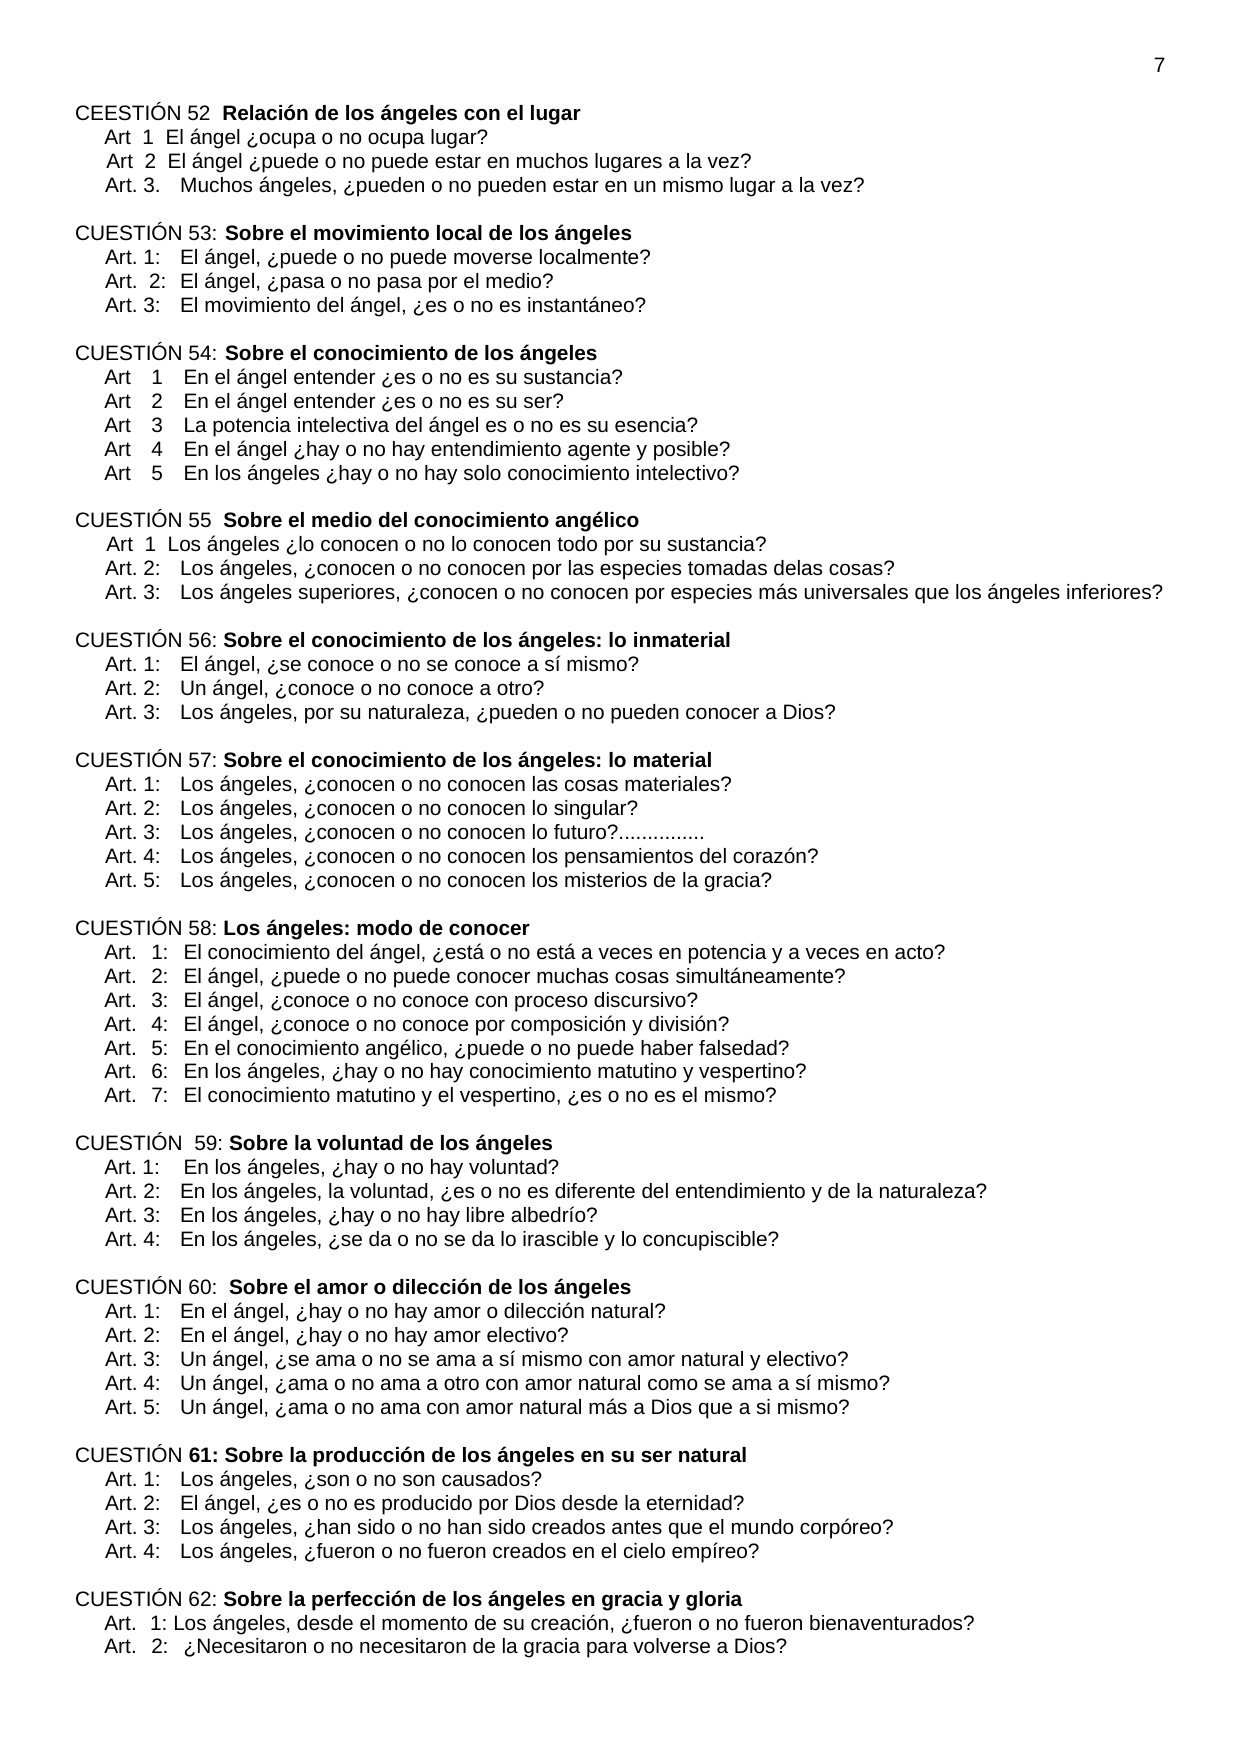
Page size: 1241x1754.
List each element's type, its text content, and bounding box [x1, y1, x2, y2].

text Art. 1: En el ángel, ¿hay o no hay amor o dilección natural? [105, 1299, 1165, 1323]
text Art. 3: Los ángeles, ¿conocen o no conocen lo futuro?............... [105, 820, 1165, 844]
text CUESTIÓN 56: Sobre el conocimiento de los ángeles: lo inmaterial [75, 628, 1165, 652]
text CUESTIÓN 53: Sobre el movimiento local de los ángeles [75, 221, 1165, 245]
text Art. 3: Los ángeles, ¿han sido o no han sido creados antes que el mundo corpóreo? [105, 1514, 1165, 1538]
text Art. 2: Un ángel, ¿conoce o no conoce a otro? [105, 676, 1165, 700]
text Art. 7: El conocimiento matutino y el vespertino, ¿es o no es el mismo? [75, 1083, 1165, 1107]
text Art. 2: El ángel, ¿pasa o no pasa por el medio? [105, 269, 1165, 293]
text CUESTIÓN 58: Los ángeles: modo de conocer [75, 916, 1165, 939]
text Art 1 Los ángeles ¿lo conocen o no lo conocen todo por su sustancia? [106, 532, 1165, 556]
text Art. 3. Muchos ángeles, ¿pueden o no pueden estar en un mismo lugar a la vez? [105, 173, 1165, 197]
text Art. 4: Un ángel, ¿ama o no ama a otro con amor natural como se ama a sí mismo? [105, 1371, 1165, 1395]
text Art. 4: En los ángeles, ¿se da o no se da lo irascible y lo concupiscible? [105, 1227, 1165, 1251]
text Art 2 El ángel ¿puede o no puede estar en muchos lugares a la vez? [106, 149, 1165, 173]
text CUESTIÓN 60: Sobre el amor o dilección de los ángeles [75, 1275, 1165, 1299]
text Art. 1: El ángel, ¿puede o no puede moverse localmente? [105, 245, 1165, 269]
text CUESTIÓN 61: Sobre la producción de los ángeles en su ser natural [75, 1443, 1165, 1467]
text CUESTIÓN 59: Sobre la voluntad de los ángeles [75, 1131, 1165, 1155]
text Art. 1: Los ángeles, ¿son o no son causados? [105, 1467, 1165, 1491]
text Art. 3: Un ángel, ¿se ama o no se ama a sí mismo con amor natural y electivo? [105, 1347, 1165, 1371]
text Art. 2: Los ángeles, ¿conocen o no conocen por las especies tomadas delas cosas? [105, 556, 1165, 580]
text Art. 2: En los ángeles, la voluntad, ¿es o no es diferente del entendimiento y de la naturaleza? [105, 1179, 1165, 1203]
text Art. 5: En el conocimiento angélico, ¿puede o no puede haber falsedad? [75, 1035, 1165, 1059]
text Art 5 En los ángeles ¿hay o no hay solo conocimiento intelectivo? [75, 460, 1165, 484]
text Art. 2: ¿Necesitaron o no necesitaron de la gracia para volverse a Dios? [75, 1634, 1165, 1658]
text Art. 2: En el ángel, ¿hay o no hay amor electivo? [105, 1323, 1165, 1347]
text Art 4 En el ángel ¿hay o no hay entendimiento agente y posible? [75, 436, 1165, 460]
text CUESTIÓN 62: Sobre la perfección de los ángeles en gracia y gloria [75, 1586, 1165, 1610]
text Art. 3: Los ángeles, por su naturaleza, ¿pueden o no pueden conocer a Dios? [105, 700, 1165, 724]
text Art. 2: Los ángeles, ¿conocen o no conocen lo singular? [105, 796, 1165, 820]
text Art. 1: El ángel, ¿se conoce o no se conoce a sí mismo? [105, 652, 1165, 676]
text Art. 3: El movimiento del ángel, ¿es o no es instantáneo? [105, 293, 1165, 317]
text Art 1 El ángel ¿ocupa o no ocupa lugar? [104, 125, 1165, 149]
text Art. 3: En los ángeles, ¿hay o no hay libre albedrío? [105, 1203, 1165, 1227]
text CUESTIÓN 57: Sobre el conocimiento de los ángeles: lo material [75, 748, 1165, 772]
text Art. 2: El ángel, ¿puede o no puede conocer muchas cosas simultáneamente? [75, 963, 1165, 987]
text Art. 1: Los ángeles, desde el momento de su creación, ¿fueron o no fueron bienaventurados? [75, 1610, 1165, 1634]
text Art. 2: El ángel, ¿es o no es producido por Dios desde la eternidad? [105, 1491, 1165, 1514]
text Art 2 En el ángel entender ¿es o no es su ser? [75, 388, 1165, 412]
text Art. 1: En los ángeles, ¿hay o no hay voluntad? [104, 1155, 1165, 1179]
text Art. 5: Un ángel, ¿ama o no ama con amor natural más a Dios que a si mismo? [105, 1395, 1165, 1419]
text Art. 4: El ángel, ¿conoce o no conoce por composición y división? [75, 1011, 1165, 1035]
text CUESTIÓN 54: Sobre el conocimiento de los ángeles [75, 341, 1165, 364]
text Art. 3: Los ángeles superiores, ¿conocen o no conocen por especies más universales que los ángeles inferiores? [105, 580, 1165, 604]
text Art. 3: El ángel, ¿conoce o no conoce con proceso discursivo? [75, 987, 1165, 1011]
text Art 3 La potencia intelectiva del ángel es o no es su esencia? [75, 412, 1165, 436]
text Art. 5: Los ángeles, ¿conocen o no conocen los misterios de la gracia? [105, 868, 1165, 892]
text Art. 4: Los ángeles, ¿conocen o no conocen los pensamientos del corazón? [105, 844, 1165, 868]
text Art. 4: Los ángeles, ¿fueron o no fueron creados en el cielo empíreo? [105, 1538, 1165, 1562]
text Art. 1: El conocimiento del ángel, ¿está o no está a veces en potencia y a veces en acto? [75, 939, 1165, 963]
text CEESTIÓN 52 Relación de los ángeles con el lugar [75, 101, 1165, 125]
text Art. 1: Los ángeles, ¿conocen o no conocen las cosas materiales? [105, 772, 1165, 796]
text Art. 6: En los ángeles, ¿hay o no hay conocimiento matutino y vespertino? [75, 1059, 1165, 1083]
text Art 1 En el ángel entender ¿es o no es su sustancia? [75, 364, 1165, 388]
text CUESTIÓN 55 Sobre el medio del conocimiento angélico [75, 508, 1165, 532]
